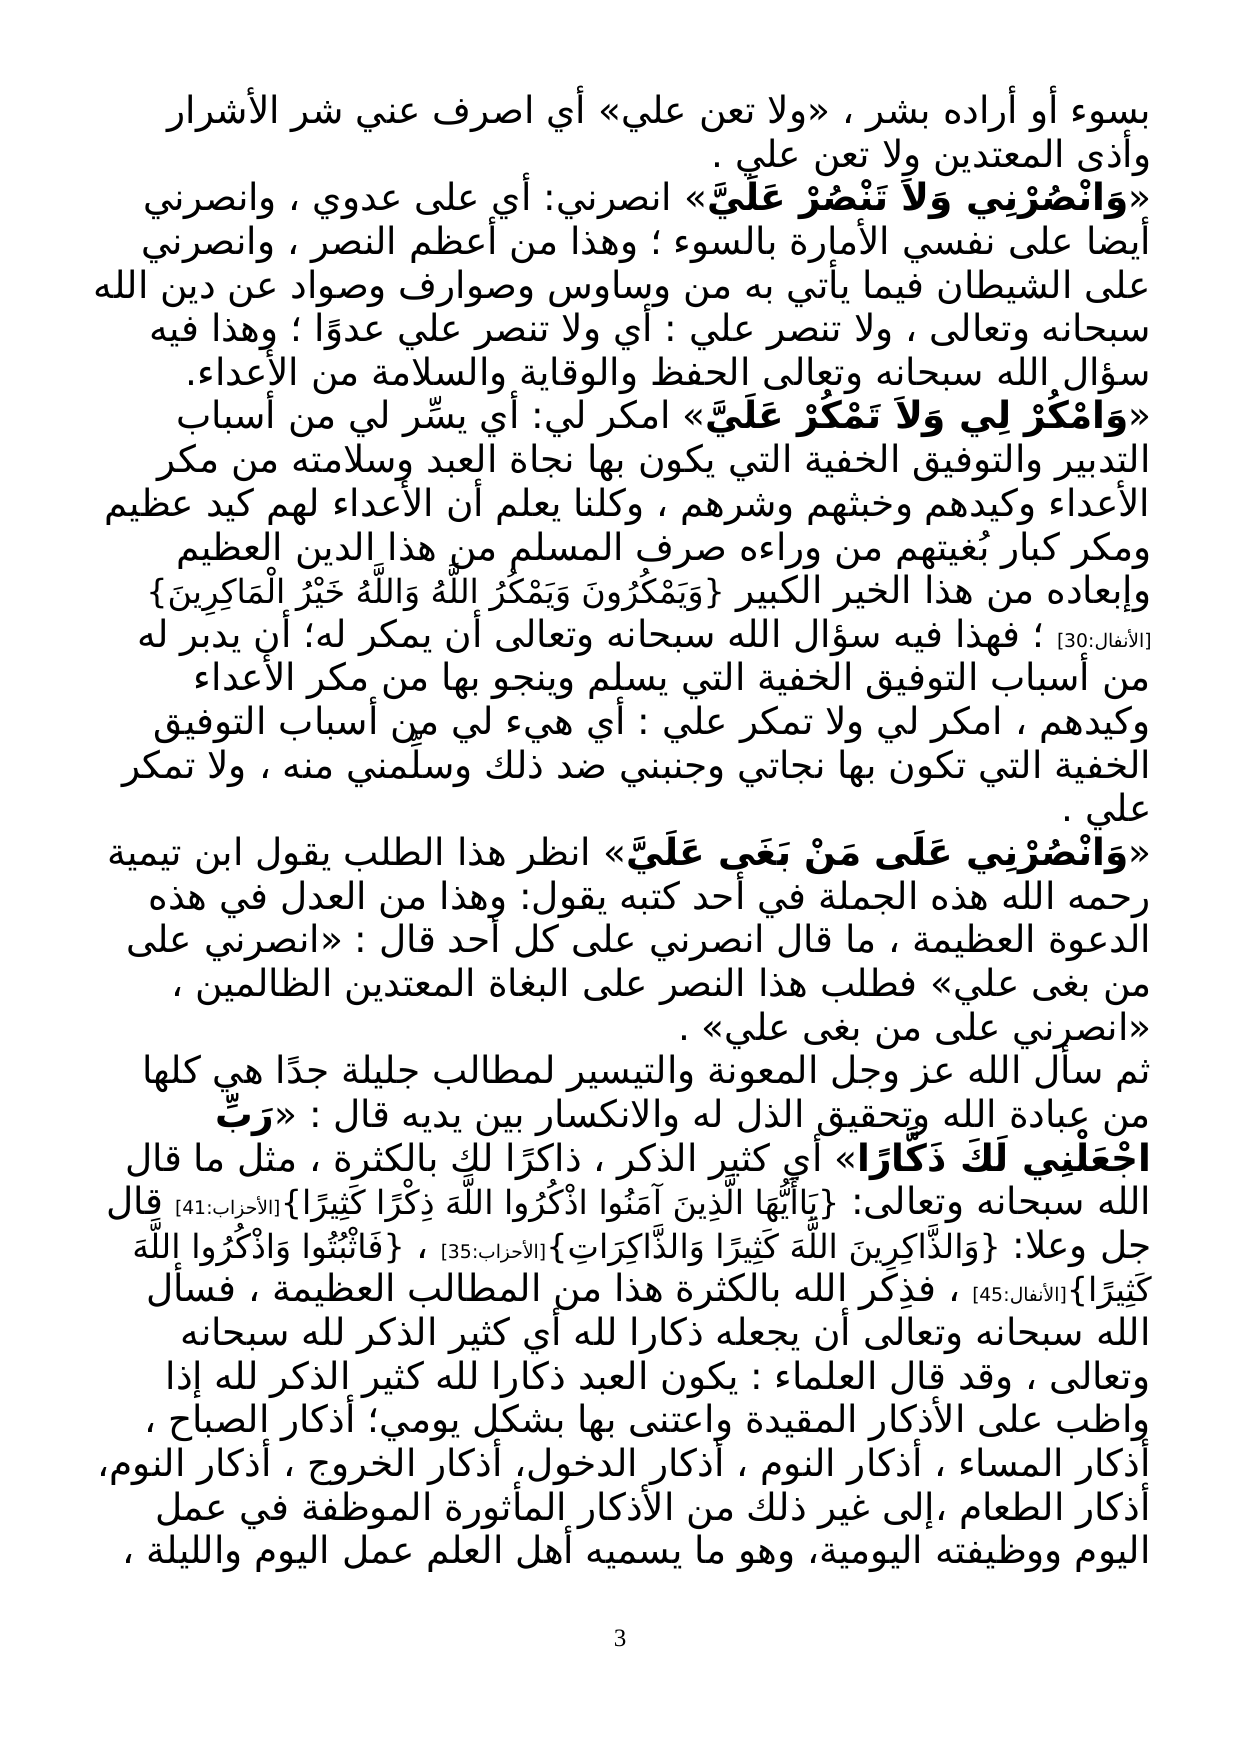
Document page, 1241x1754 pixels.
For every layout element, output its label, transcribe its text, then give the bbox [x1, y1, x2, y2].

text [89, 89, 1152, 176]
text «وَامْكُرْ لِي وَلاَ تَمْكُرْ عَلَيَّ» امكر لي: أي يسِّر لي من أسباب التدبير والتوفيق الخفية التي يكون بها نجاة العبد وسلامته من مكر الأعداء وكيدهم وخبثهم وشرهم ، وكلنا يعلم أن الأعداء لهم كيد عظيم ومكر كبار بُغيتهم من وراءه صرف المسلم من هذا الدين العظيم وإبعاده من هذا الخير الكبير {وَيَمْكُرُونَ وَيَمْكُرُ اللَّهُ وَاللَّهُ خَيْرُ الْمَاكِرِينَ}[الأنفال:30] ؛ فهذا فيه سؤال الله سبحانه وتعالى أن يمكر له؛ أن يدبر له من أسباب التوفيق الخفية التي يسلم وينجو بها من مكر الأعداء وكيدهم ، امكر لي ولا تمكر علي : أي هيء لي من أسباب التوفيق الخفية التي تكون بها نجاتي وجنبني ضد ذلك وسلِّمني منه ، ولا تمكر علي . [89, 394, 1152, 831]
text «وَانْصُرْنِي عَلَى مَنْ بَغَى عَلَيَّ» انظر هذا الطلب يقول ابن تيمية رحمه الله هذه الجملة في أحد كتبه يقول: وهذا من العدل في هذه الدعوة العظيمة ، ما قال انصرني على كل أحد قال : «انصرني على من بغى علي» فطلب هذا النصر على البغاة المعتدين الظالمين ، «انصرني على من بغى علي» . [89, 831, 1152, 1049]
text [89, 1049, 1152, 1573]
text «وَانْصُرْنِي وَلاَ تَنْصُرْ عَلَيَّ» انصرني: أي على عدوي ، وانصرني أيضا على نفسي الأمارة بالسوء ؛ وهذا من أعظم النصر ، وانصرني على الشيطان فيما يأتي به من وساوس وصوارف وصواد عن دين الله سبحانه وتعالى ، ولا تنصر علي : أي ولا تنصر علي عدوًا ؛ وهذا فيه سؤال الله سبحانه وتعالى الحفظ والوقاية والسلامة من الأعداء. [89, 176, 1152, 394]
